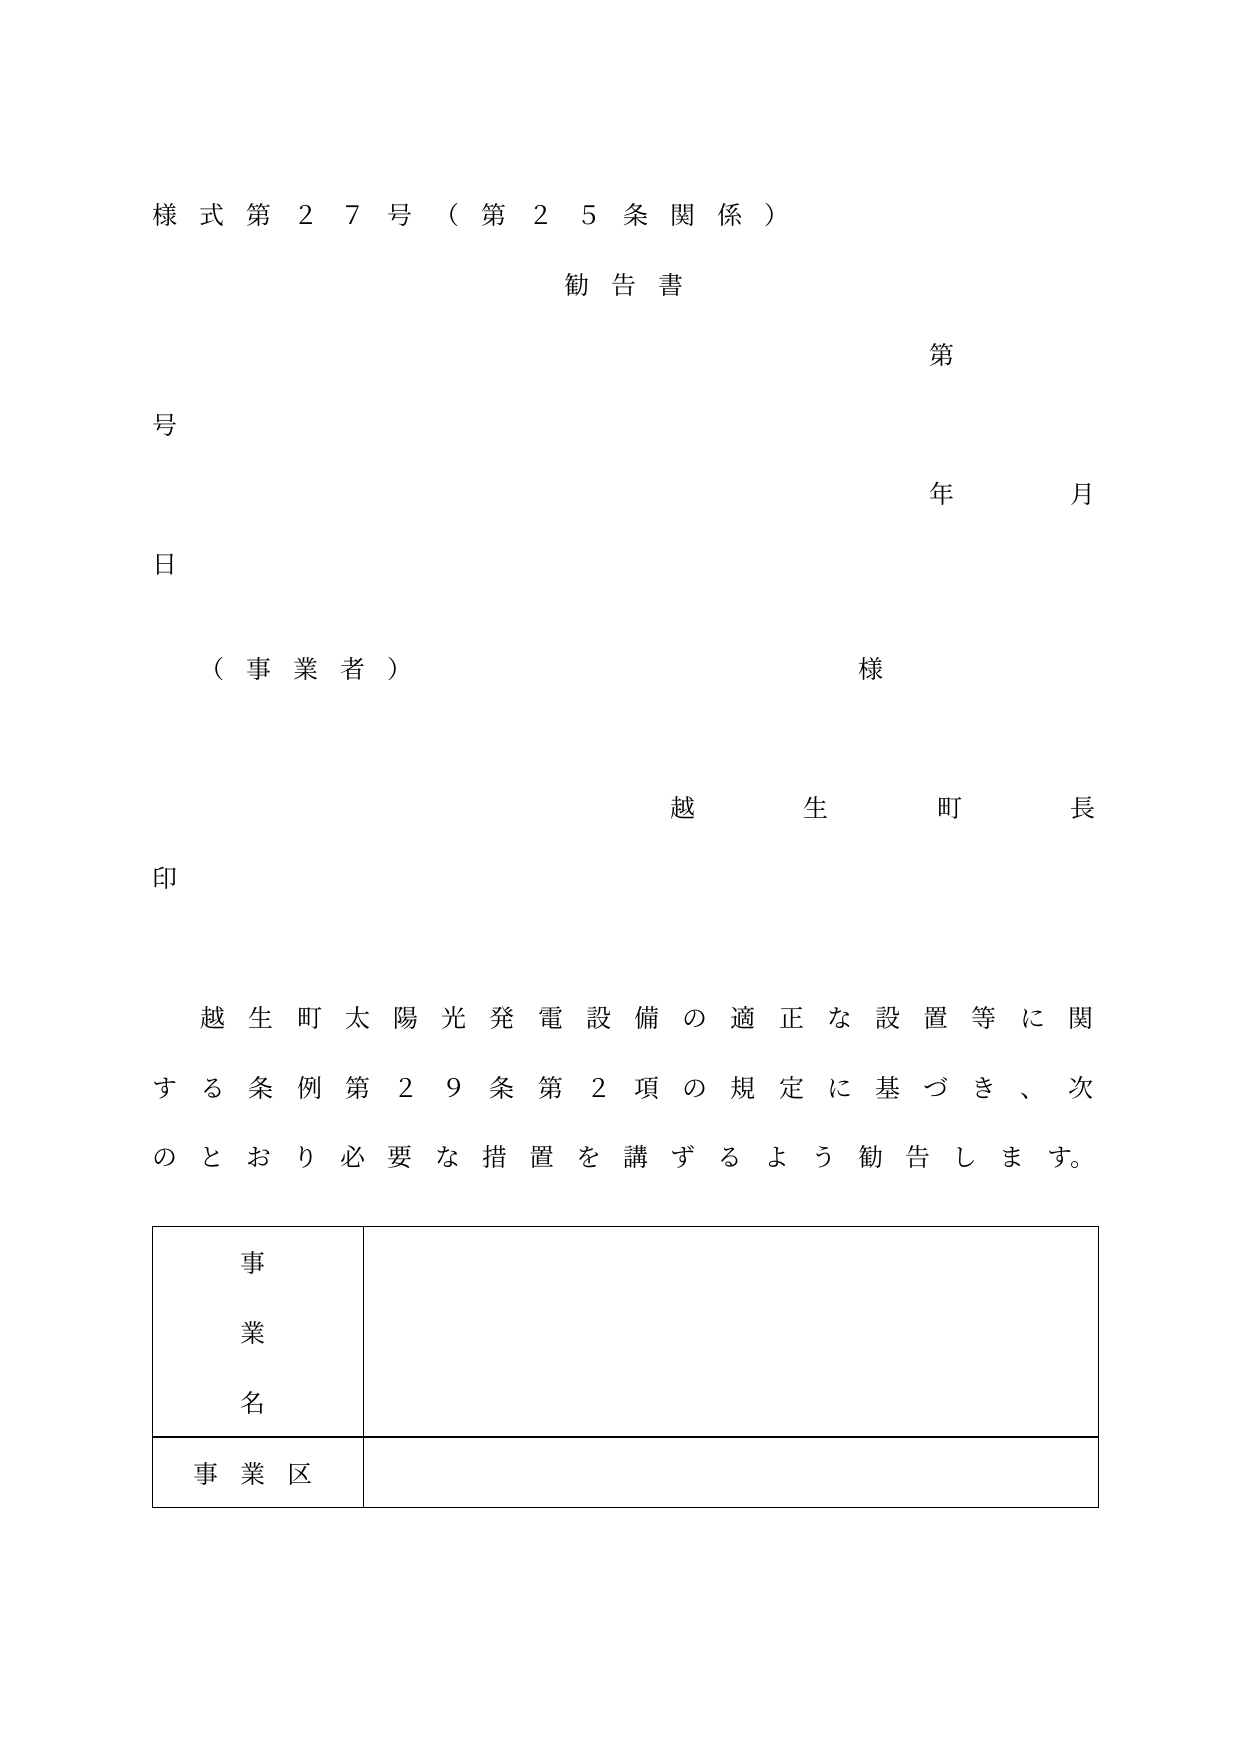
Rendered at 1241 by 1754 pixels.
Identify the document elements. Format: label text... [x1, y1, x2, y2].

text 勧告書 [152, 249, 1117, 319]
text 様式第２７号（第２５条関係） [152, 179, 1117, 249]
text 越生町長 印 [152, 772, 1117, 912]
table_cell 事業区域の所在地 [153, 1438, 363, 1507]
table_header [364, 1227, 1098, 1436]
table_cell [364, 1438, 1098, 1507]
text 越生町太陽光発電設備の適正な設置等に関する条例第２９条第２項の規定に基づき、次のとおり必要な措置を講ずるよう勧告します。 [152, 982, 1117, 1191]
text （事業者） 様 [152, 633, 1117, 702]
table_header 事 業 名 [153, 1227, 363, 1436]
text 年 月 日 [152, 458, 1117, 598]
text 第 号 [152, 319, 1117, 458]
